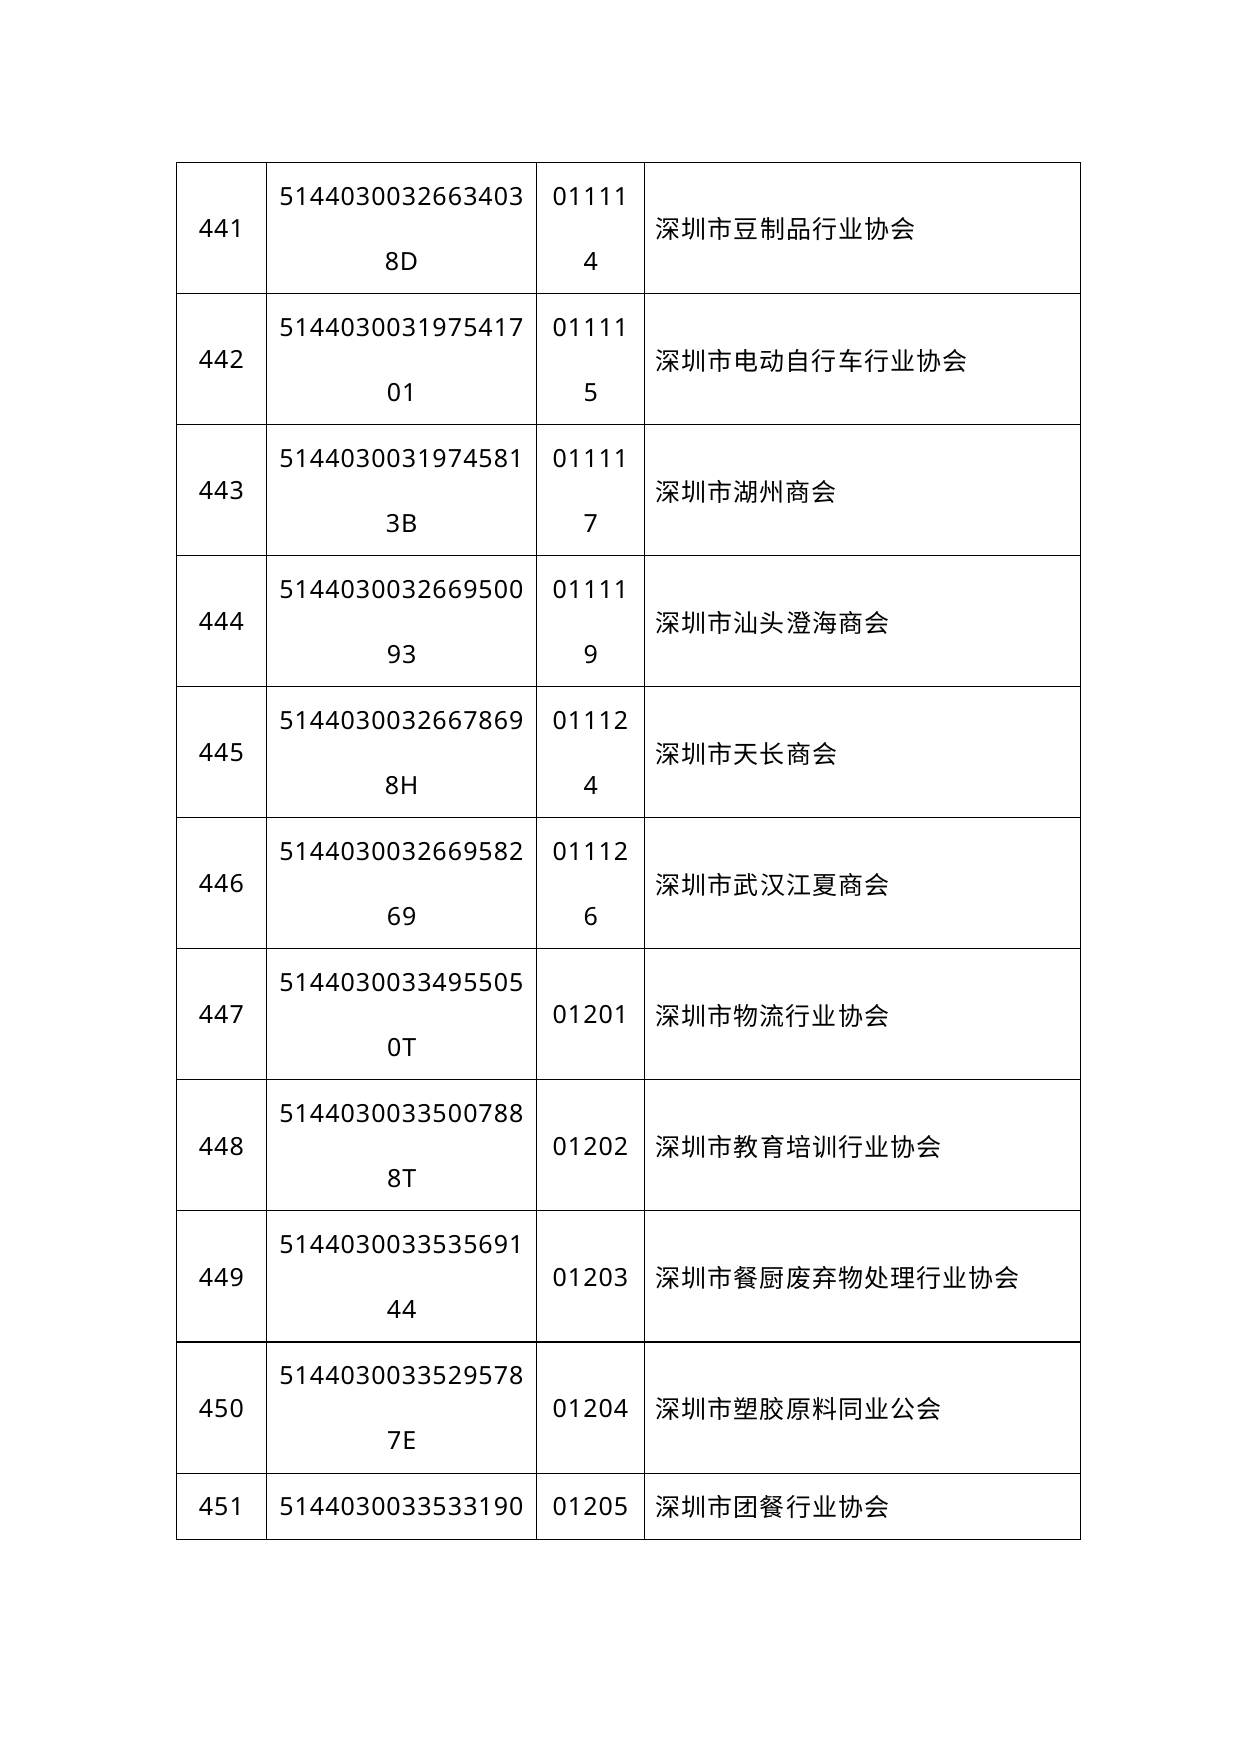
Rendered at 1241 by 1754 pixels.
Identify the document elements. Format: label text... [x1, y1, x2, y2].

table_cell 447 [177, 949, 266, 1079]
table_cell 514403003266950093 [267, 556, 536, 686]
table_cell 51440300326634038D [267, 163, 536, 293]
table_cell 011114 [537, 163, 644, 293]
table_cell 441 [177, 163, 266, 293]
table_cell 443 [177, 425, 266, 555]
table_cell 深圳市塑胶原料同业公会 [645, 1343, 1080, 1472]
table_cell 深圳市电动自行车行业协会 [645, 294, 1080, 424]
table_cell 450 [177, 1343, 266, 1472]
table_cell 01203 [537, 1211, 644, 1341]
table_cell 51440300335295787E [267, 1343, 536, 1472]
table_cell 514403003353569144 [267, 1211, 536, 1341]
table_cell 445 [177, 687, 266, 817]
table_cell 51440300334955050T [267, 949, 536, 1079]
table_cell 01204 [537, 1343, 644, 1472]
table_cell 深圳市团餐行业协会 [645, 1474, 1080, 1538]
table_cell 514403003197541701 [267, 294, 536, 424]
table_cell 011124 [537, 687, 644, 817]
table_cell 451 [177, 1474, 266, 1538]
table_cell 446 [177, 818, 266, 948]
table_cell 514403003266958269 [267, 818, 536, 948]
table_cell 深圳市武汉江夏商会 [645, 818, 1080, 948]
table_cell 深圳市教育培训行业协会 [645, 1080, 1080, 1210]
table_cell 深圳市天长商会 [645, 687, 1080, 817]
table_cell 01202 [537, 1080, 644, 1210]
table_cell 011126 [537, 818, 644, 948]
table_cell 01201 [537, 949, 644, 1079]
table_cell 011117 [537, 425, 644, 555]
table_cell 444 [177, 556, 266, 686]
table_cell 449 [177, 1211, 266, 1341]
table_cell 深圳市物流行业协会 [645, 949, 1080, 1079]
table_cell 51440300335007888T [267, 1080, 536, 1210]
table_cell 深圳市豆制品行业协会 [645, 163, 1080, 293]
table_cell 51440300319745813B [267, 425, 536, 555]
table_cell 深圳市餐厨废弃物处理行业协会 [645, 1211, 1080, 1341]
table_cell 011115 [537, 294, 644, 424]
table_cell 深圳市汕头澄海商会 [645, 556, 1080, 686]
table_cell 01205 [537, 1474, 644, 1538]
table_cell 51440300326678698H [267, 687, 536, 817]
table_cell 442 [177, 294, 266, 424]
table_cell 深圳市湖州商会 [645, 425, 1080, 555]
table_cell 011119 [537, 556, 644, 686]
table_cell 514403003353319016 [267, 1474, 536, 1538]
table_cell 448 [177, 1080, 266, 1210]
